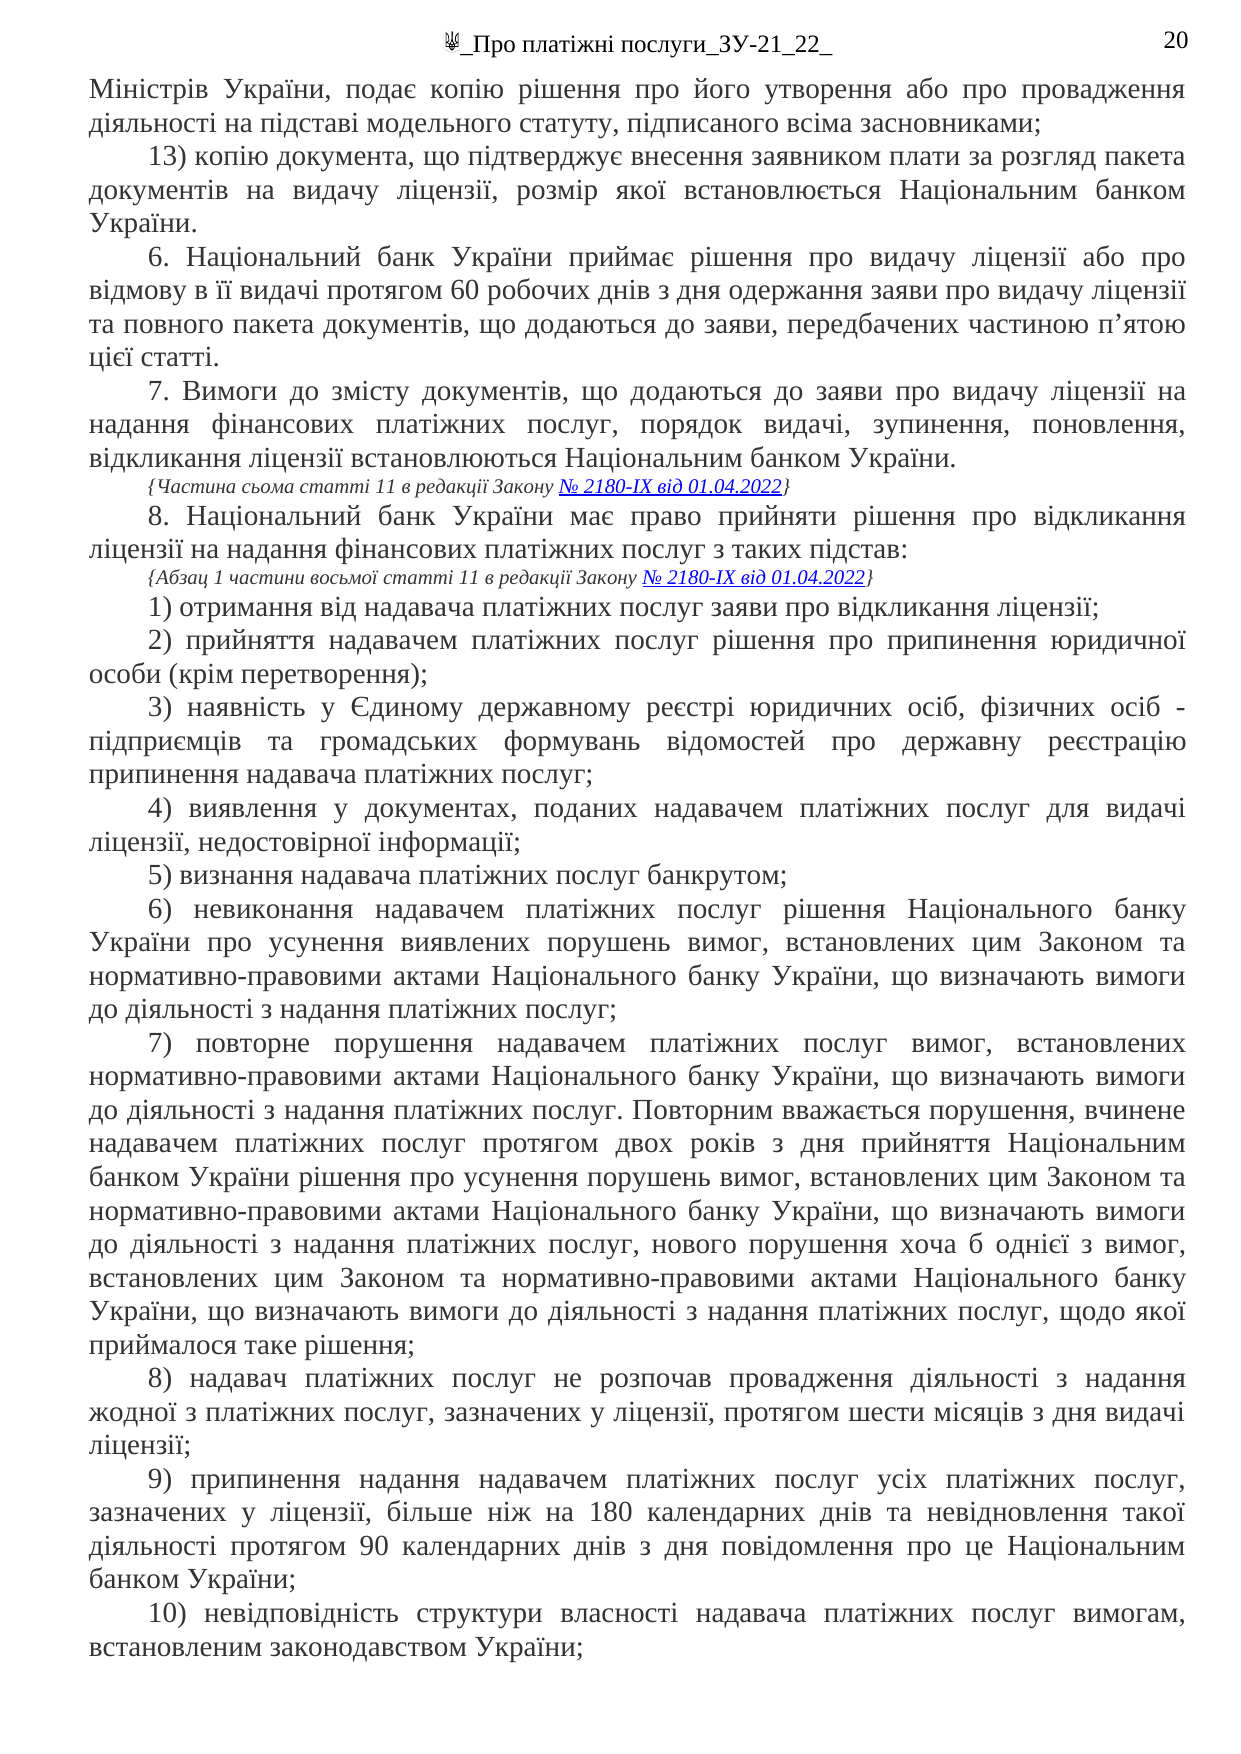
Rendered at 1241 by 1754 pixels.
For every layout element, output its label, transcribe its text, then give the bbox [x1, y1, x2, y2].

text 6) невиконання надавачем платіжних послуг рішення Національного банку України про усунення виявлених порушень вимог, встановлених цим Законом та нормативно-правовими актами Національного банку України, що визначають вимоги до діяльності з надання платіжних послуг; [89, 891, 1187, 1025]
text 4) виявлення у документах, поданих надавачем платіжних послуг для видачі ліцензії, недостовірної інформації; [89, 790, 1187, 857]
text 7. Вимоги до змісту документів, що додаються до заяви про видачу ліцензії на надання фінансових платіжних послуг, порядок видачі, зупинення, поновлення, відкликання ліцензії встановлюються Національним банком України. [89, 373, 1187, 474]
text 10) невідповідність структури власності надавача платіжних послуг вимогам, встановленим законодавством України; [89, 1595, 1187, 1662]
text 3) наявність у Єдиному державному реєстрі юридичних осіб, фізичних осіб - підприємців та громадських формувань відомостей про державну реєстрацію припинення надавача платіжних послуг; [89, 689, 1187, 790]
text {Абзац 1 частини восьмої статті 11 в редакції Закону № 2180-IX від 01.04.2022} [89, 565, 1187, 589]
text 1) отримання від надавача платіжних послуг заяви про відкликання ліцензії; [89, 589, 1187, 622]
text 8. Національний банк України має право прийняти рішення про відкликання ліцензії на надання фінансових платіжних послуг з таких підстав: [89, 498, 1187, 565]
text 13) копію документа, що підтверджує внесення заявником плати за розгляд пакета документів на видачу ліцензії, розмір якої встановлюється Національним банком України. [89, 138, 1187, 239]
text 5) визнання надавача платіжних послуг банкрутом; [89, 857, 1187, 891]
text 9) припинення надання надавачем платіжних послуг усіх платіжних послуг, зазначених у ліцензії, більше ніж на 180 календарних днів та невідновлення такої діяльності протягом 90 календарних днів з дня повідомлення про це Національним банком України; [89, 1461, 1187, 1595]
text {Частина сьома статті 11 в редакції Закону № 2180-IX від 01.04.2022} [89, 474, 1187, 498]
picture [443, 30, 461, 53]
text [89, 71, 1187, 138]
text 7) повторне порушення надавачем платіжних послуг вимог, встановлених нормативно-правовими актами Національного банку України, що визначають вимоги до діяльності з надання платіжних послуг. Повторним вважається порушення, вчинене надавачем платіжних послуг протягом двох років з дня прийняття Національним банком України рішення про усунення порушень вимог, встановлених цим Законом та нормативно-правовими актами Національного банку України, що визначають вимоги до діяльності з надання платіжних послуг, нового порушення хоча б однієї з вимог, встановлених цим Законом та нормативно-правовими актами Національного банку України, що визначають вимоги до діяльності з надання платіжних послуг, щодо якої приймалося таке рішення; [89, 1025, 1187, 1360]
text 2) прийняття надавачем платіжних послуг рішення про припинення юридичної особи (крім перетворення); [89, 622, 1187, 689]
text 8) надавач платіжних послуг не розпочав провадження діяльності з надання жодної з платіжних послуг, зазначених у ліцензії, протягом шести місяців з дня видачі ліцензії; [89, 1360, 1187, 1461]
text 6. Національний банк України приймає рішення про видачу ліцензії або про відмову в її видачі протягом 60 робочих днів з дня одержання заяви про видачу ліцензії та повного пакета документів, що додаються до заяви, передбачених частиною п’ятою цієї статті. [89, 239, 1187, 373]
